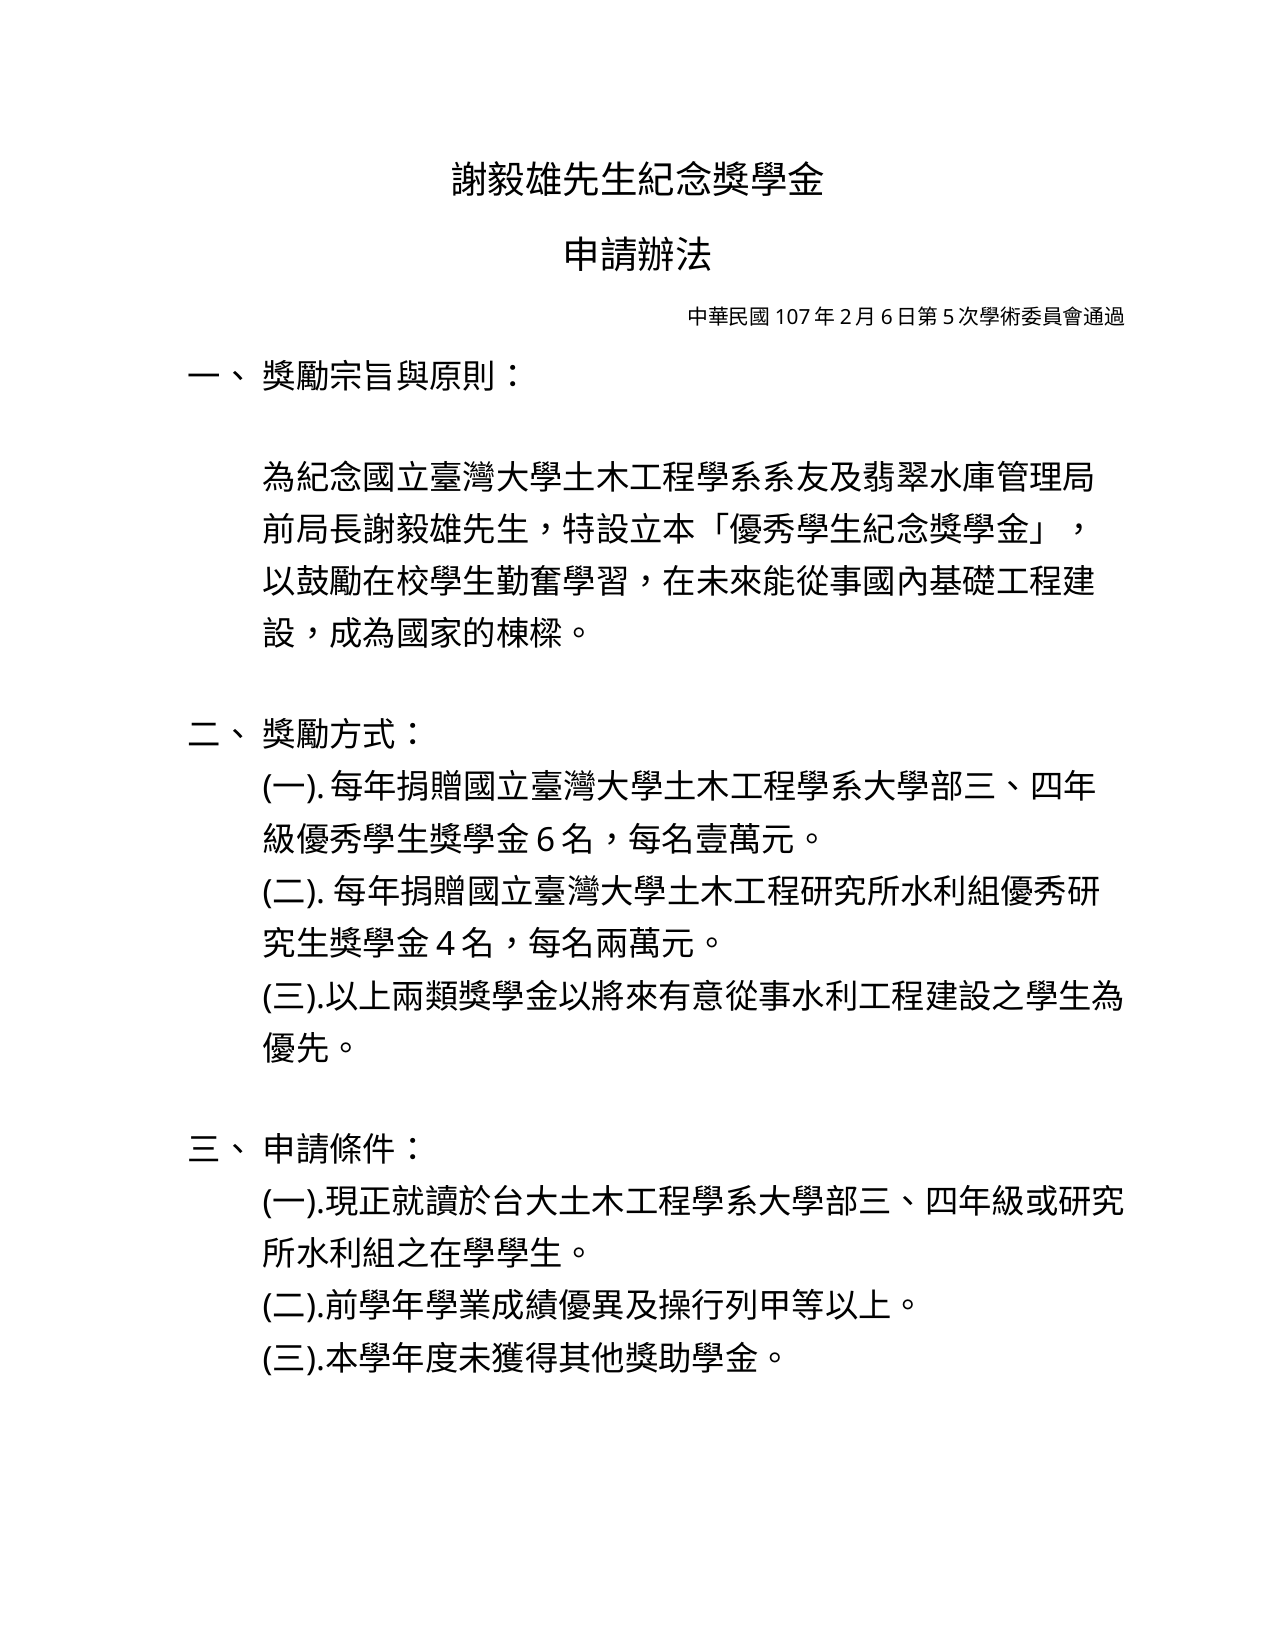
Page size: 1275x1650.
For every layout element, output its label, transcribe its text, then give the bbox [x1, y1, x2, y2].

list 獎勵宗旨與原則： [187, 350, 1125, 398]
text 申請辦法 [150, 225, 1125, 279]
list 為紀念國立臺灣大學土木工程學系系友及翡翠水庫管理局前局長謝毅雄先生，特設立本「優秀學生紀念獎學金」，以鼓勵在校學生勤奮學習，在未來能從事國內基礎工程建設，成為國家的棟樑。 [262, 451, 1125, 655]
text 謝毅雄先生紀念獎學金 [150, 150, 1125, 204]
list (三).以上兩類獎學金以將來有意從事水利工程建設之學生為優先。 [262, 969, 1125, 1070]
list (三).本學年度未獲得其他獎助學金。 [262, 1331, 1125, 1380]
list (二). 每年捐贈國立臺灣大學土木工程研究所水利組優秀研究生獎學金4名，每名兩萬元。 [262, 865, 1125, 966]
list (一).現正就讀於台大土木工程學系大學部三、四年級或研究所水利組之在學學生。 [262, 1175, 1125, 1275]
list 申請條件： [187, 1123, 1125, 1171]
text 中華民國107年2月6日第5次學術委員會通過 [150, 300, 1125, 331]
list (二).前學年學業成績優異及操行列甲等以上。 [262, 1279, 1125, 1328]
list (一). 每年捐贈國立臺灣大學土木工程學系大學部三、四年級優秀學生獎學金6名，每名壹萬元。 [262, 760, 1125, 861]
list 獎勵方式： [187, 708, 1125, 756]
